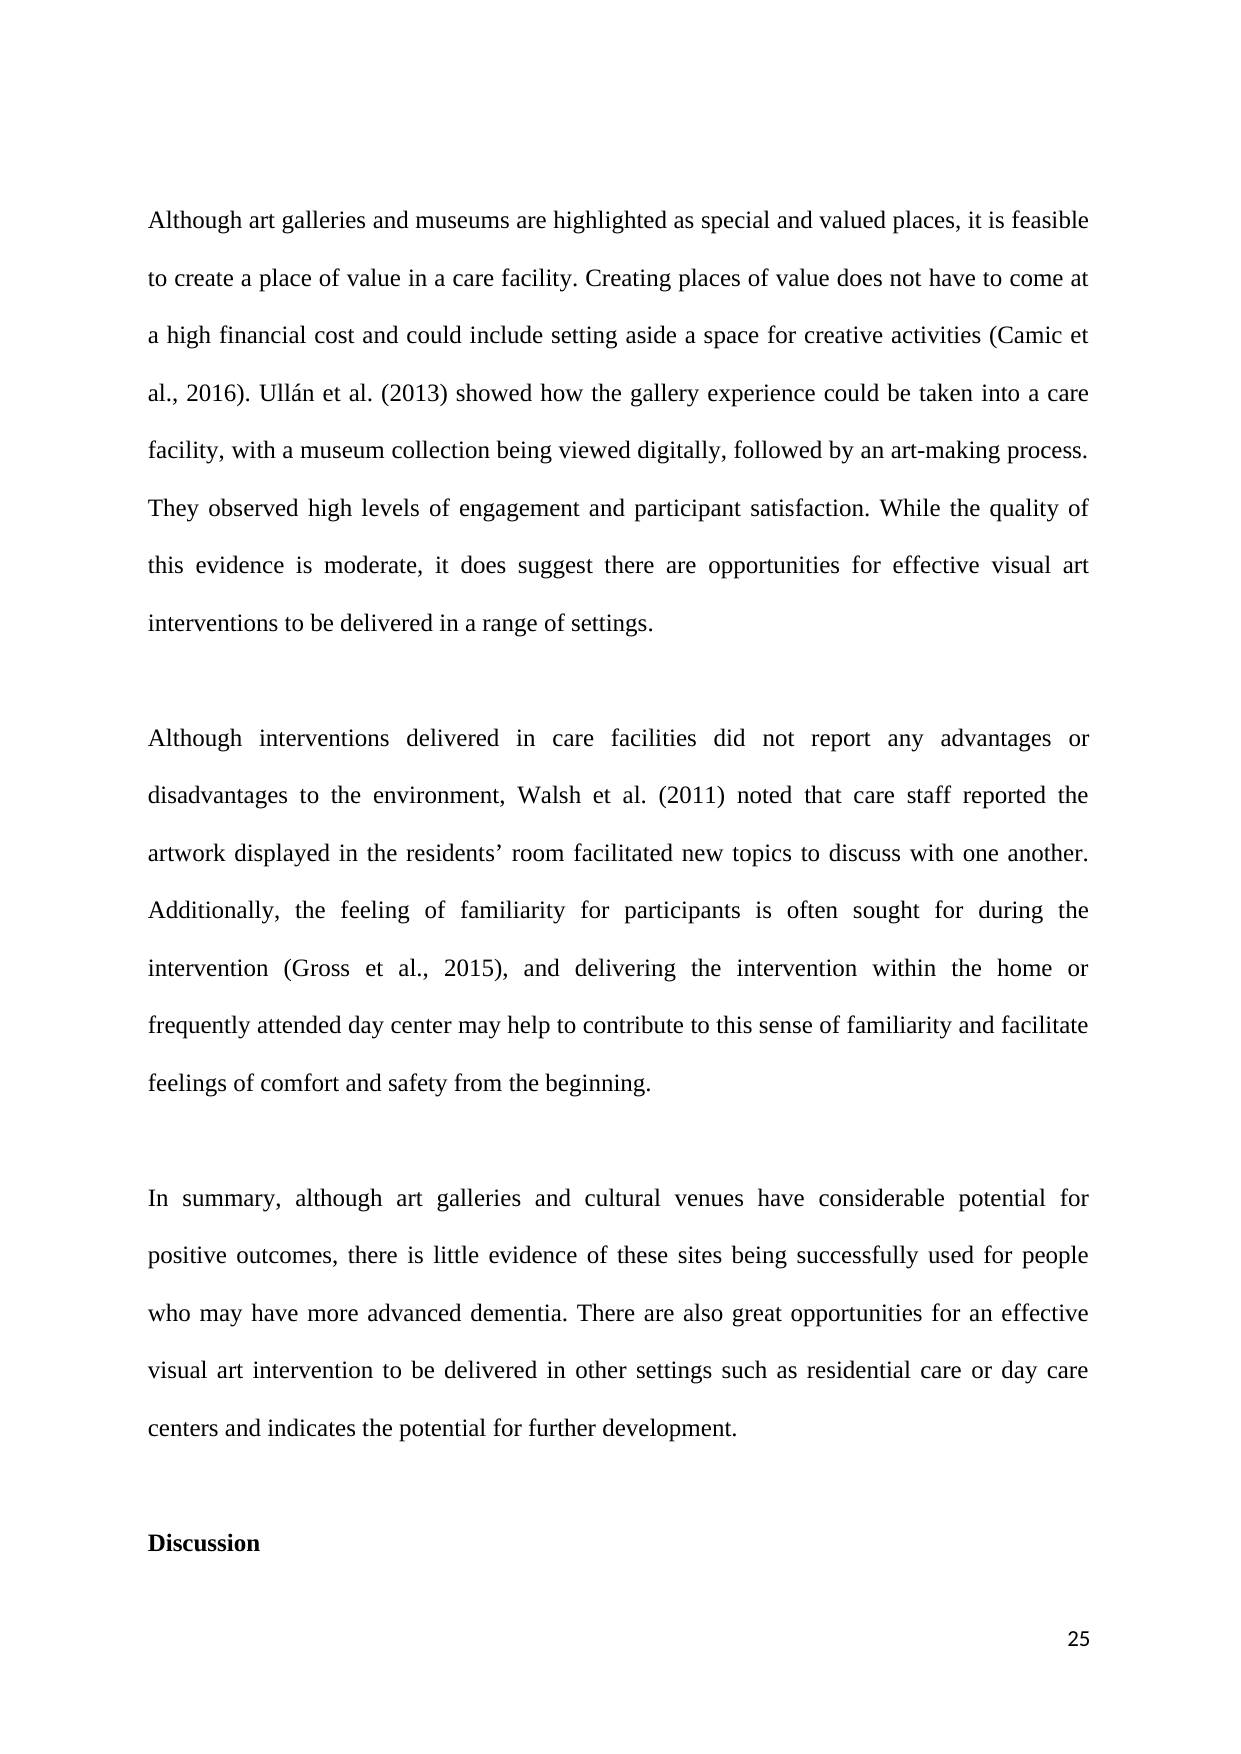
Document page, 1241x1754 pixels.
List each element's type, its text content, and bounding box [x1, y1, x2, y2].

text Although art galleries and museums are highlighted as special and valued places, it is feasible to create a place of value in a care facility. Creating places of value does not have to come at a high financial cost and could include setting aside a space for creative activities (Camic et al., 2016). Ullán et al. (2013) showed how the gallery experience could be taken into a care facility, with a museum collection being viewed digitally, followed by an art-making process. They observed high levels of engagement and participant satisfaction. While the quality of this evidence is moderate, it does suggest there are opportunities for effective visual art interventions to be delivered in a range of settings. [148, 205, 1090, 636]
text Although interventions delivered in care facilities did not report any advantages or disadvantages to the environment, Walsh et al. (2011) noted that care staff reported the artwork displayed in the residents’ room facilitated new topics to discuss with one another. Additionally, the feeling of familiarity for participants is often sought for during the intervention (Gross et al., 2015), and delivering the intervention within the home or frequently attended day center may help to contribute to this sense of familiarity and facilitate feelings of comfort and safety from the beginning. [148, 723, 1090, 1096]
text Discussion [148, 1528, 1090, 1556]
text In summary, although art galleries and cultural venues have considerable potential for positive outcomes, there is little evidence of these sites being successfully used for people who may have more advanced dementia. There are also great opportunities for an effective visual art intervention to be delivered in other settings such as residential care or day care centers and indicates the potential for further development. [148, 1183, 1090, 1441]
